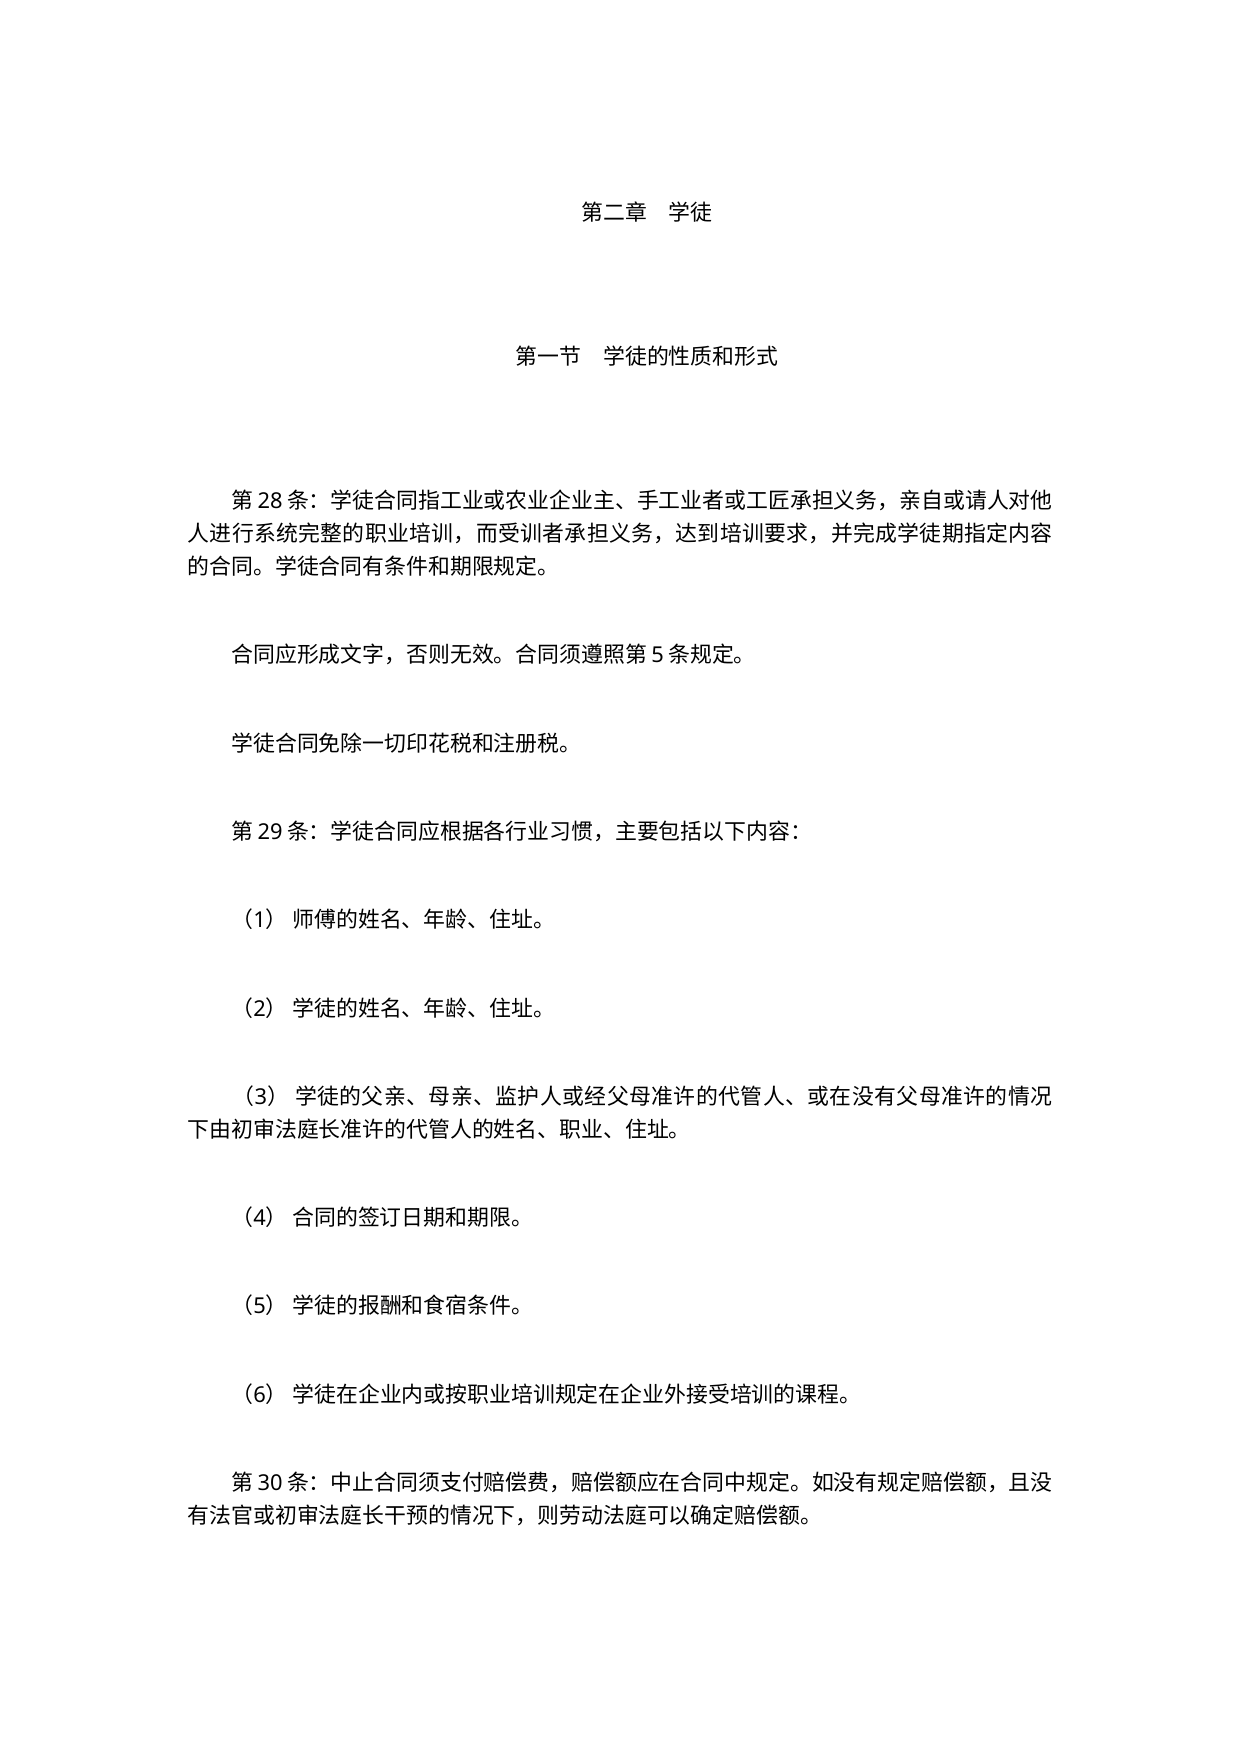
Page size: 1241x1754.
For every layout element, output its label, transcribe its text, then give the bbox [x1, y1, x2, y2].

text （6） 学徒在企业内或按职业培训规定在企业外接受培训的课程。 [187, 1344, 1053, 1409]
text （4） 合同的签订日期和期限。 [187, 1167, 1053, 1232]
text （2） 学徒的姓名、年龄、住址。 [187, 958, 1053, 1023]
text 第一节 学徒的性质和形式 [187, 306, 1053, 371]
text 合同应形成文字，否则无效。合同须遵照第5条规定。 [187, 604, 1053, 669]
text 第二章 学徒 [187, 162, 1053, 227]
text 学徒合同免除一切印花税和注册税。 [187, 693, 1053, 758]
text （5） 学徒的报酬和食宿条件。 [187, 1256, 1053, 1321]
text （1） 师傅的姓名、年龄、住址。 [187, 869, 1053, 934]
text 第30条：中止合同须支付赔偿费，赔偿额应在合同中规定。如没有规定赔偿额，且没有法官或初审法庭长干预的情况下，则劳动法庭可以确定赔偿额。 [187, 1433, 1053, 1530]
text （3） 学徒的父亲、母亲、监护人或经父母准许的代管人、或在没有父母准许的情况下由初审法庭长准许的代管人的姓名、职业、住址。 [187, 1046, 1053, 1144]
text 第29条：学徒合同应根据各行业习惯，主要包括以下内容： [187, 781, 1053, 846]
text 第28条：学徒合同指工业或农业企业主、手工业者或工匠承担义务，亲自或请人对他人进行系统完整的职业培训，而受训者承担义务，达到培训要求，并完成学徒期指定内容的合同。学徒合同有条件和期限规定。 [187, 451, 1053, 581]
